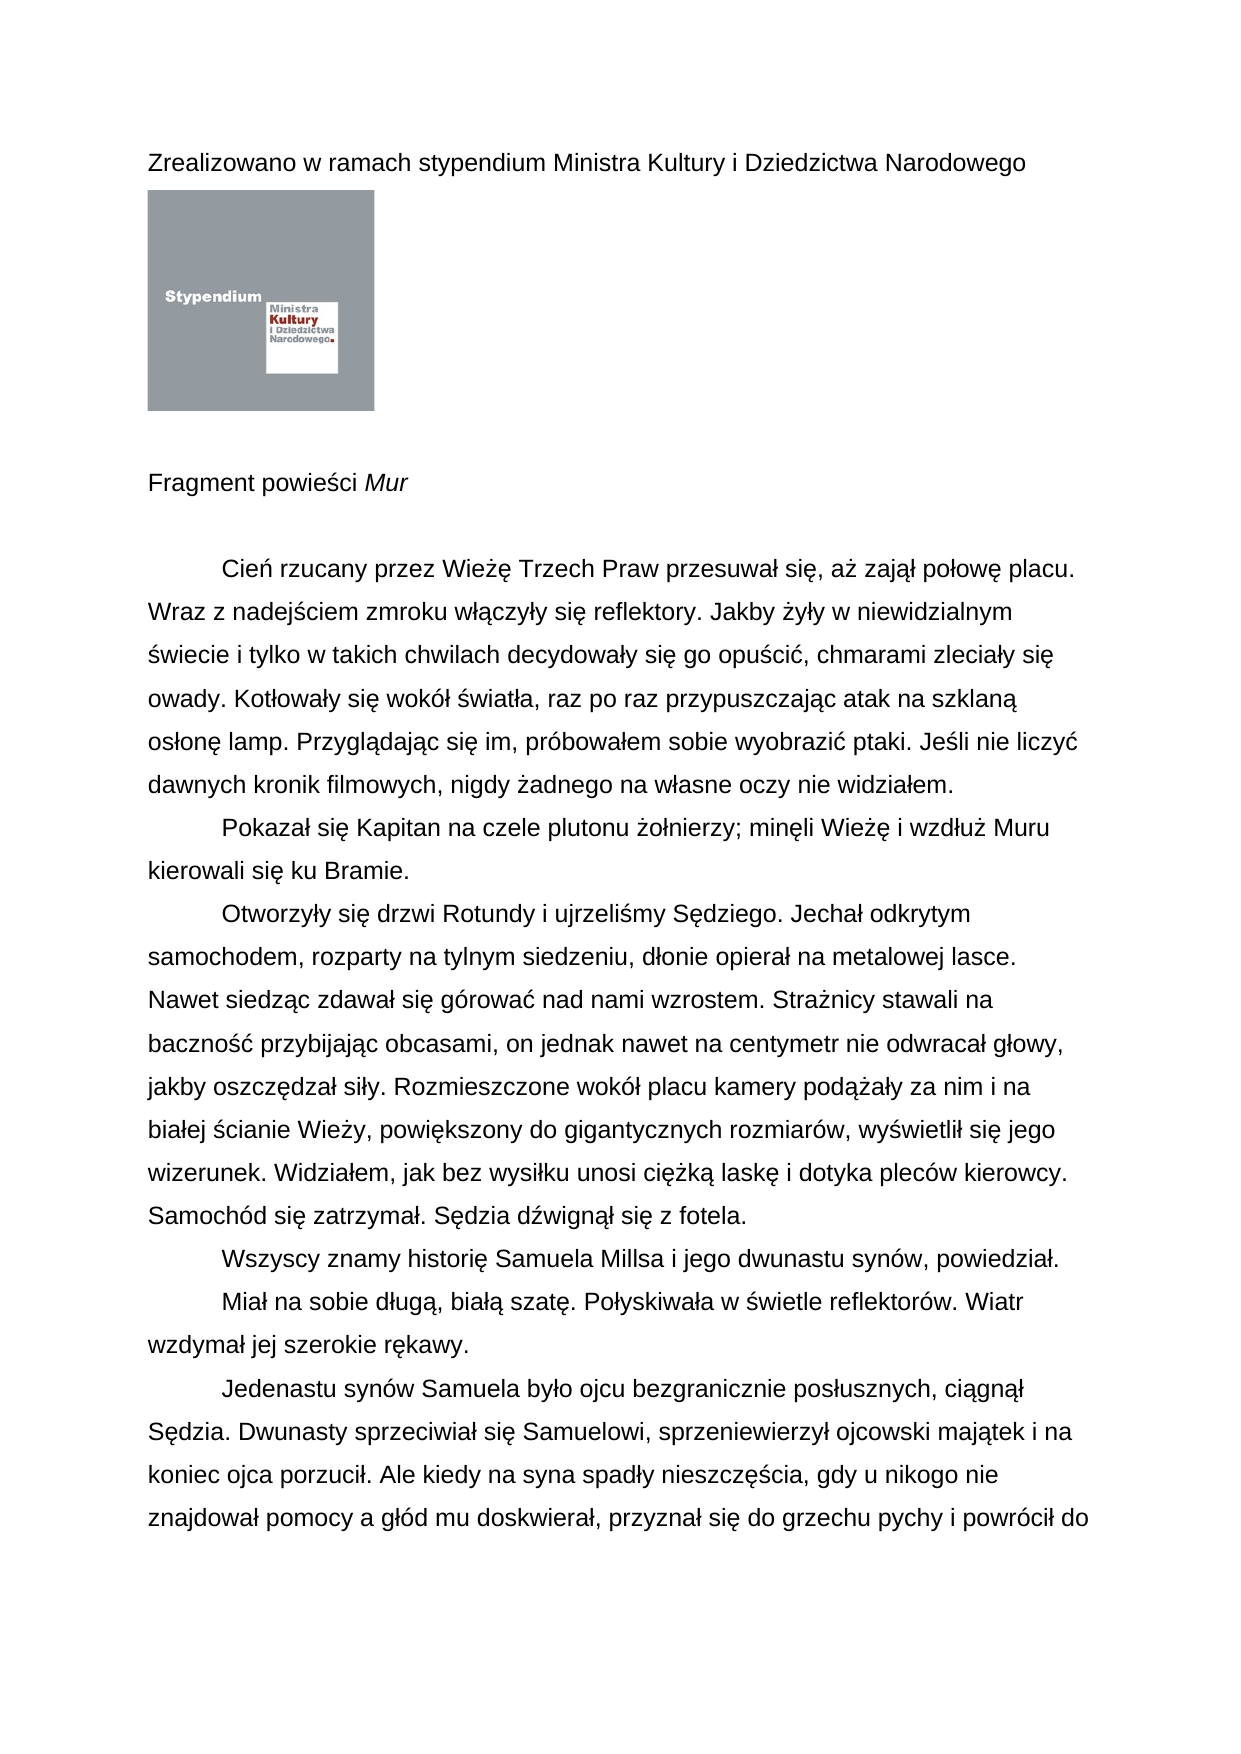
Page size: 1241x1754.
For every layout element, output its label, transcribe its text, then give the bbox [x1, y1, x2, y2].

text Cień rzucany przez Wieżę Trzech Praw przesuwał się, aż zajął połowę placu. Wraz z nadejściem zmroku włączyły się reflektory. Jakby żyły w niewidzialnym świecie i tylko w takich chwilach decydowały się go opuścić, chmarami zleciały się owady. Kotłowały się wokół światła, raz po raz przypuszczając atak na szklaną osłonę lamp. Przyglądając się im, próbowałem sobie wyobrazić ptaki. Jeśli nie liczyć dawnych kronik filmowych, nigdy żadnego na własne oczy nie widziałem. [148, 554, 1093, 798]
text Wszyscy znamy historię Samuela Millsa i jego dwunastu synów, powiedział. [148, 1244, 1093, 1273]
picture [147, 190, 375, 411]
text Fragment powieści Mur [148, 468, 1093, 497]
text Miał na sobie długą, białą szatę. Połyskiwała w świetle reflektorów. Wiatr wzdymał jej szerokie rękawy. [148, 1287, 1093, 1359]
text Zrealizowano w ramach stypendium Ministra Kultury i Dziedzictwa Narodowego [148, 148, 1093, 176]
text Pokazał się Kapitan na czele plutonu żołnierzy; minęli Wieżę i wzdłuż Muru kierowali się ku Bramie. [148, 813, 1093, 885]
text Otworzyły się drzwi Rotundy i ujrzeliśmy Sędziego. Jechał odkrytym samochodem, rozparty na tylnym siedzeniu, dłonie opierał na metalowej lasce. Nawet siedząc zdawał się górować nad nami wzrostem. Strażnicy stawali na baczność przybijając obcasami, on jednak nawet na centymetr nie odwracał głowy, jakby oszczędzał siły. Rozmieszczone wokół placu kamery podążały za nim i na białej ścianie Wieży, powiększony do gigantycznych rozmiarów, wyświetlił się jego wizerunek. Widziałem, jak bez wysiłku unosi ciężką laskę i dotyka pleców kierowcy. Samochód się zatrzymał. Sędzia dźwignął się z fotela. [148, 899, 1093, 1230]
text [148, 1373, 1093, 1532]
